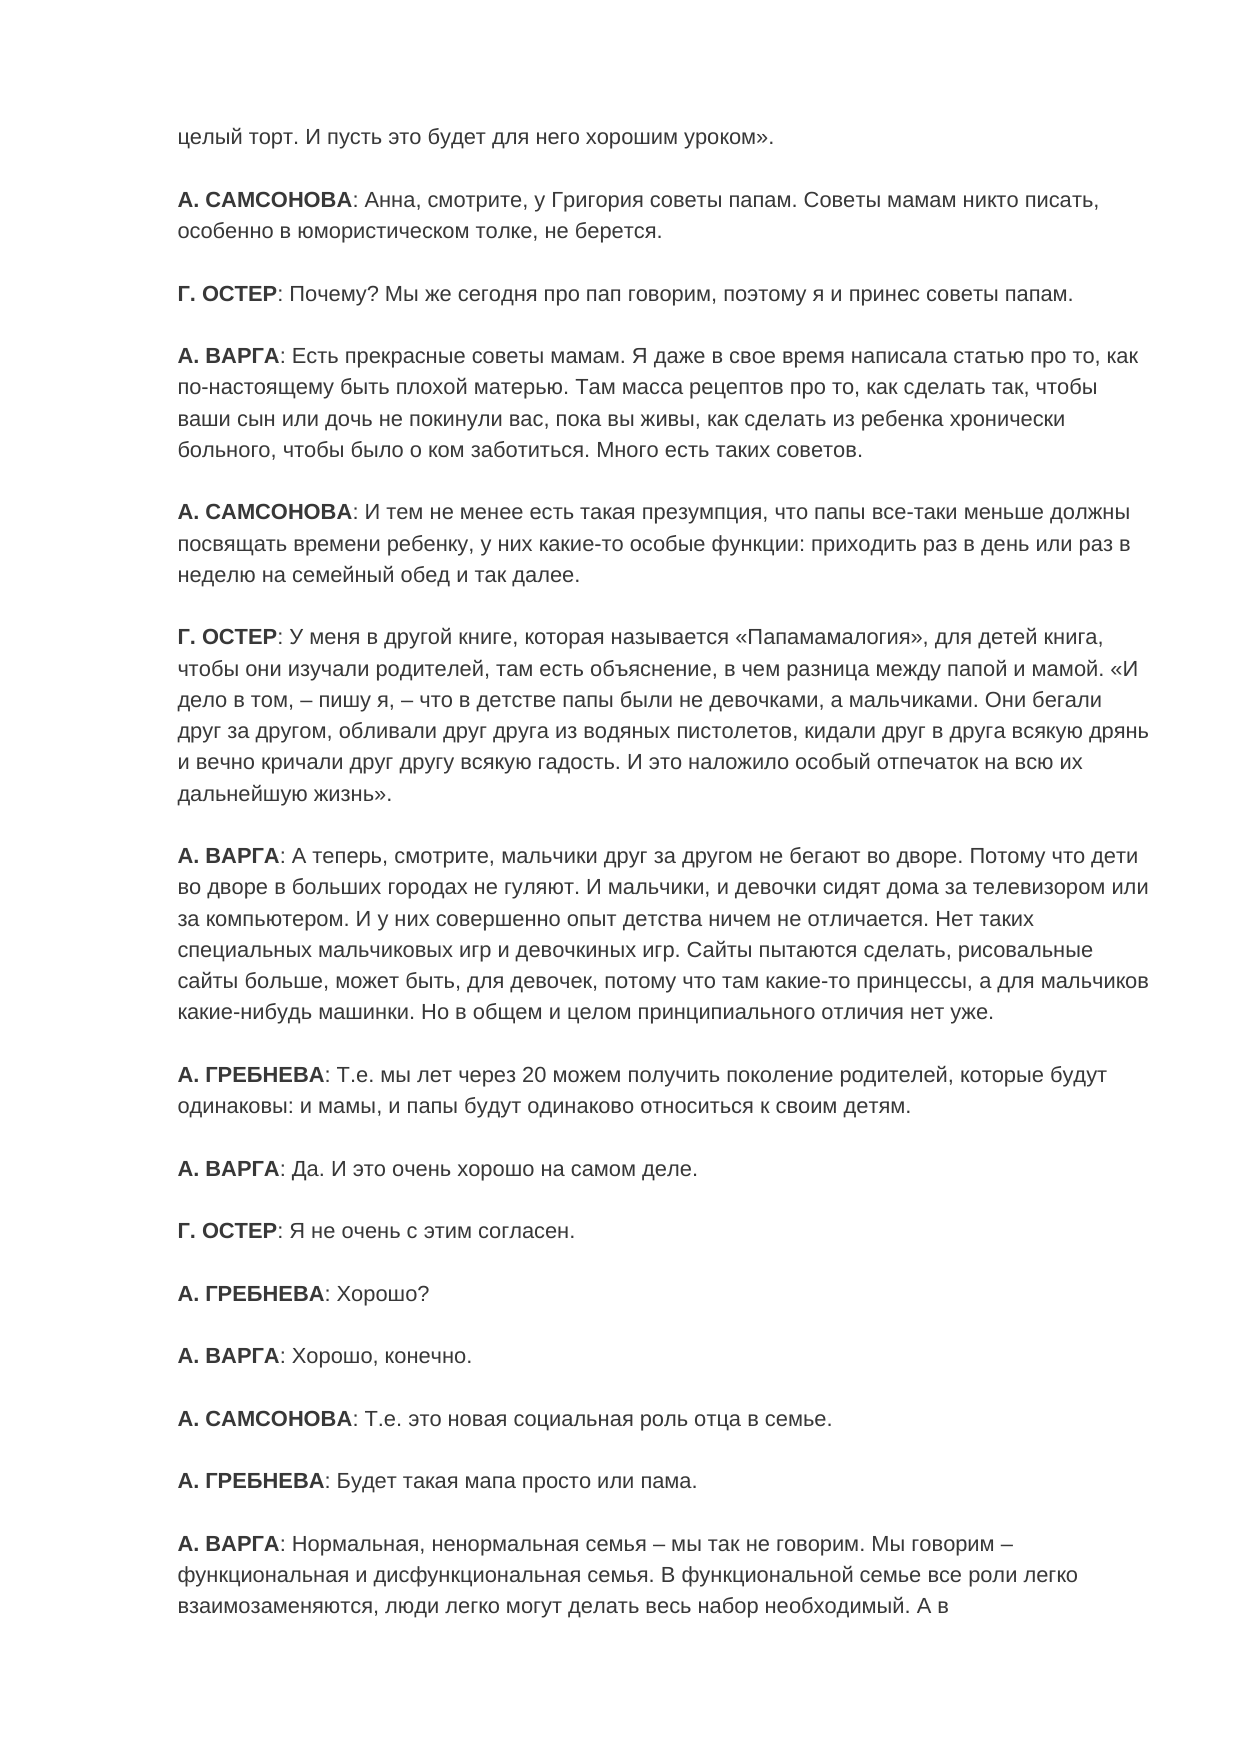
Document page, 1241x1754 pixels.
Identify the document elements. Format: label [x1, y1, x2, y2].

text [177, 118, 1152, 1618]
